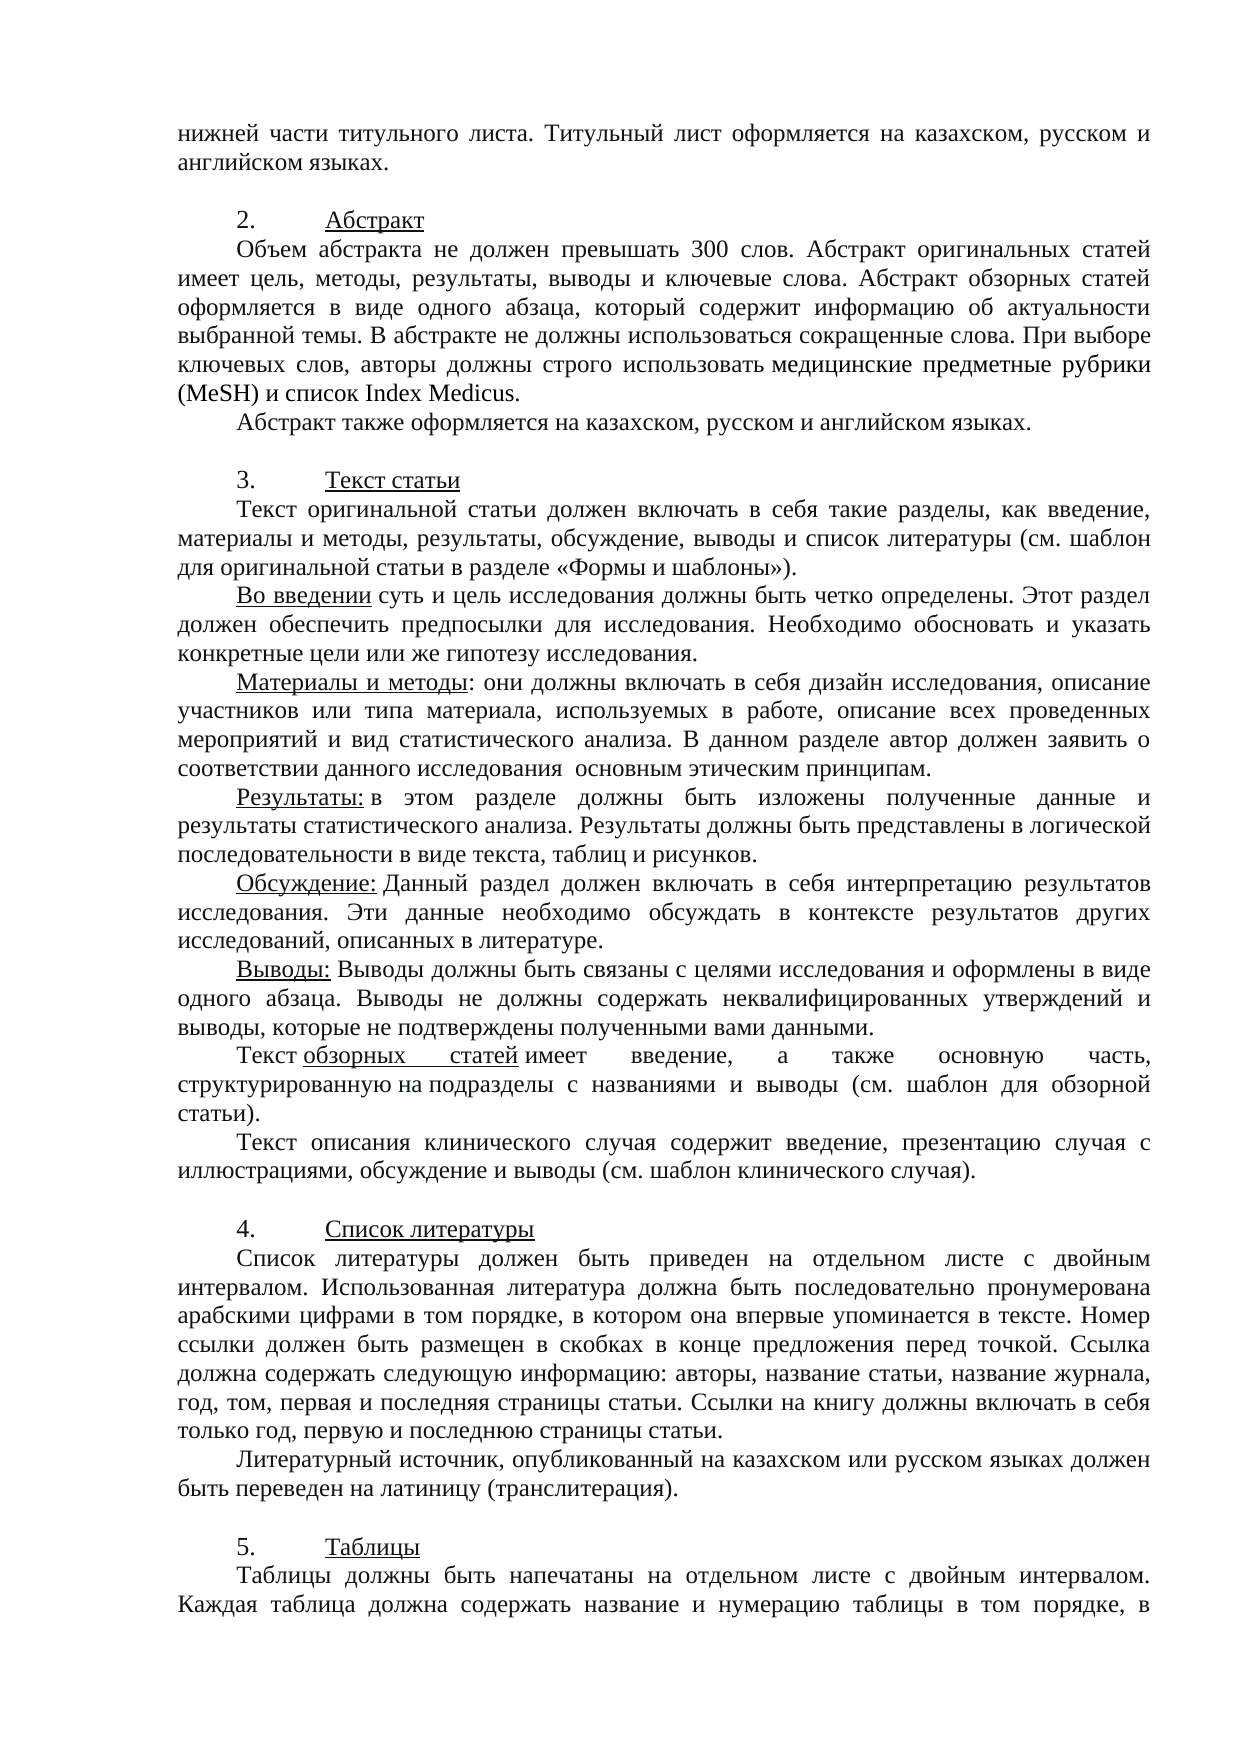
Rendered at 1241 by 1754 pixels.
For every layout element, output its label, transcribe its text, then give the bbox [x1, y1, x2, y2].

text Объем абстракта не должен превышать 300 слов. Абстракт оригинальных статей имеет цель, методы, результаты, выводы и ключевые слова. Абстракт обзорных статей оформляется в виде одного абзаца, который содержит информацию об актуальности выбранной темы. В абстракте не должны использоваться сокращенные слова. При выборе ключевых слов, авторы должны строго использовать медицинские предметные рубрики (MeSH) и список Index Medicus. [177, 234, 1152, 407]
list Абстракт [177, 204, 1152, 234]
text Материалы и методы: они должны включать в себя дизайн исследования, описание участников или типа материала, используемых в работе, описание всех проведенных мероприятий и вид статистического анализа. В данном разделе автор должен заявить о соответствии данного исследования основным этическим принципам. [177, 667, 1152, 782]
list Список литературы [177, 1213, 1152, 1243]
text Литературный источник, опубликованный на казахском или русском языках должен быть переведен на латиницу (транслитерация). [177, 1444, 1152, 1502]
text Выводы: Выводы должны быть связаны с целями исследования и оформлены в виде одного абзаца. Выводы не должны содержать неквалифицированных утверждений и выводы, которые не подтверждены полученными вами данными. [177, 954, 1152, 1041]
text Обсуждение: Данный раздел должен включать в себя интерпретацию результатов исследования. Эти данные необходимо обсуждать в контексте результатов других исследований, описанных в литературе. [177, 868, 1152, 954]
text Результаты: в этом разделе должны быть изложены полученные данные и результаты статистического анализа. Результаты должны быть представлены в логической последовательности в виде текста, таблиц и рисунков. [177, 782, 1152, 868]
text Текст описания клинического случая содержит введение, презентацию случая с иллюстрациями, обсуждение и выводы (см. шаблон клинического случая). [177, 1127, 1152, 1184]
text Текст обзорных статей имеет введение, а также основную часть, структурированную на подразделы с названиями и выводы (см. шаблон для обзорной статьи). [177, 1041, 1152, 1127]
text Список литературы должен быть приведен на отдельном листе с двойным интервалом. Использованная литература должна быть последовательно пронумерована арабскими цифрами в том порядке, в котором она впервые упоминается в тексте. Номер ссылки должен быть размещен в скобках в конце предложения перед точкой. Ссылка должна содержать следующую информацию: авторы, название статьи, название журнала, год, том, первая и последняя страницы статьи. Ссылки на книгу должны включать в себя только год, первую и последнюю страницы статьи. [177, 1243, 1152, 1444]
text Текст оригинальной статьи должен включать в себя такие разделы, как введение, материалы и методы, результаты, обсуждение, выводы и список литературы (см. шаблон для оригинальной статьи в разделе «Формы и шаблоны»). [177, 494, 1152, 581]
list Таблицы [177, 1531, 1152, 1561]
list Текст статьи [177, 464, 1152, 494]
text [177, 118, 1152, 176]
text Во введении суть и цель исследования должны быть четко определены. Этот раздел должен обеспечить предпосылки для исследования. Необходимо обосновать и указать конкретные цели или же гипотезу исследования. [177, 581, 1152, 667]
text Абстракт также оформляется на казахском, русском и английском языках. [177, 407, 1152, 436]
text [177, 1561, 1152, 1618]
